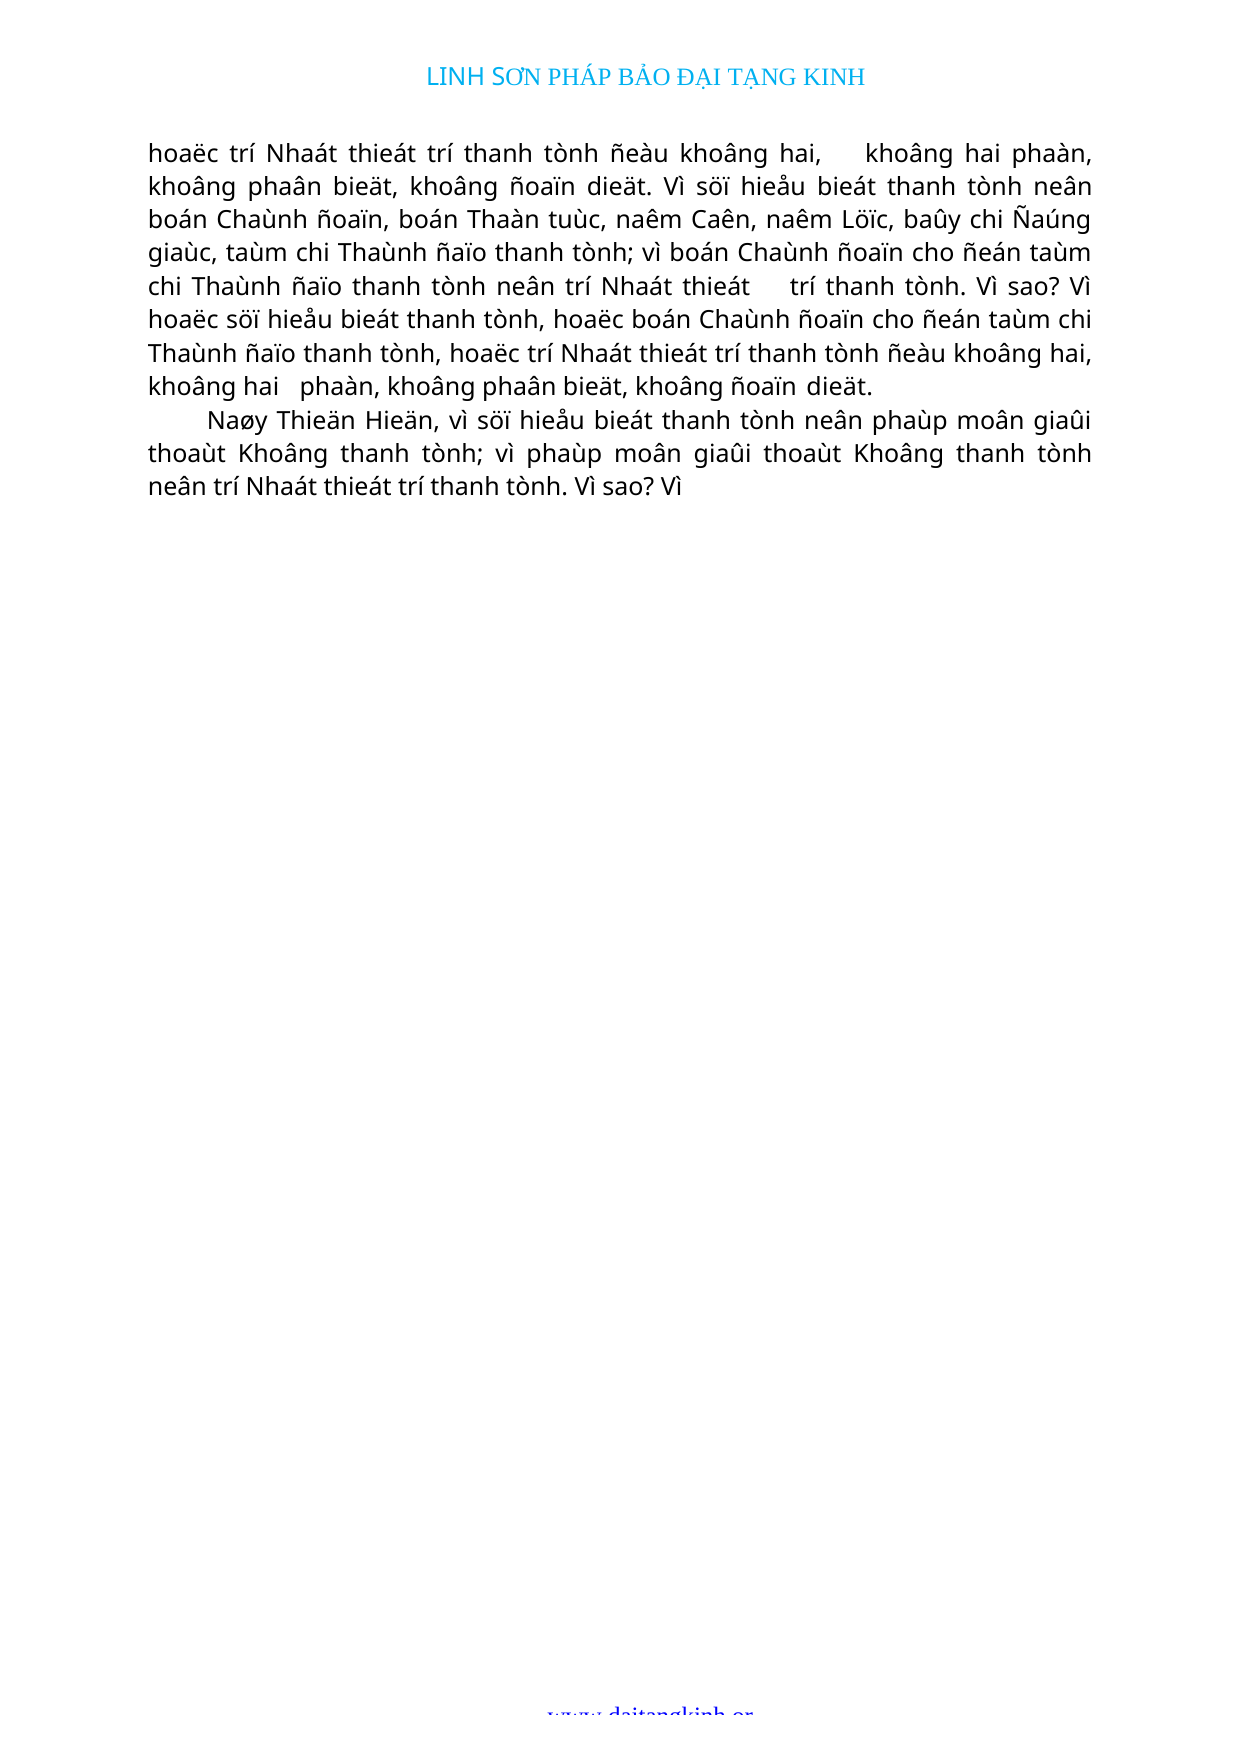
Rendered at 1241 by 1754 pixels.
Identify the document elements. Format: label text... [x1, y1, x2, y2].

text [148, 135, 1093, 403]
text Naøy Thieän Hieän, vì söï hieåu bieát thanh tònh neân phaùp moân giaûi thoaùt Khoâng thanh tònh; vì phaùp moân giaûi thoaùt Khoâng thanh tònh neân trí Nhaát thieát trí thanh tònh. Vì sao? Vì [148, 403, 1093, 503]
